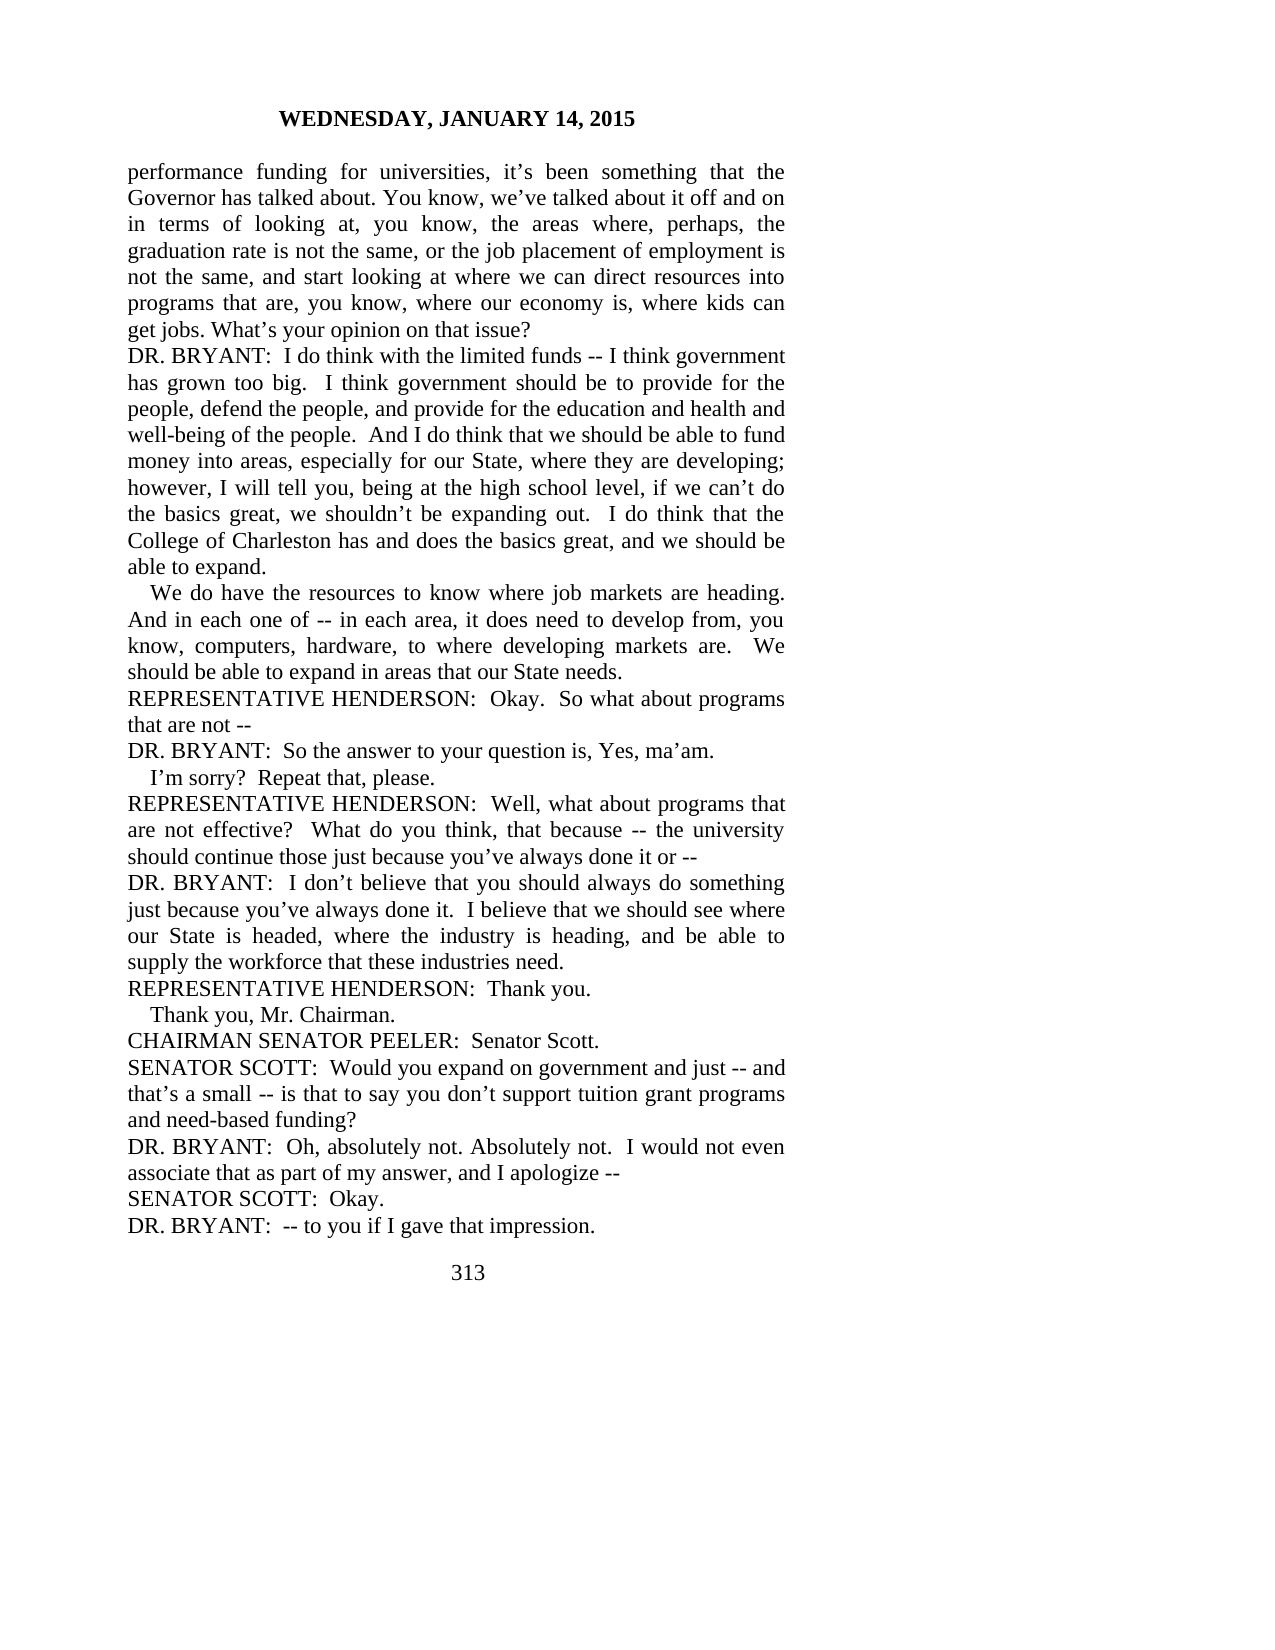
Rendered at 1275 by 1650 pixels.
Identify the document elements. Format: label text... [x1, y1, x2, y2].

text We do have the resources to know where job markets are heading. And in each one of -- in each area, it does need to develop from, you know, computers, hardware, to where developing markets are. We should be able to expand in areas that our State needs. [127, 579, 786, 685]
text Thank you, Mr. Chairman. [127, 1001, 786, 1027]
text DR. BRYANT: -- to you if I gave that impression. [127, 1212, 786, 1238]
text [127, 158, 786, 342]
text REPRESENTATIVE HENDERSON: Okay. So what about programs that are not -- [127, 685, 786, 737]
text DR. BRYANT: I do think with the limited funds -- I think government has grown too big. I think government should be to provide for the people, defend the people, and provide for the education and health and well-being of the people. And I do think that we should be able to fund money into areas, especially for our State, where they are developing; however, I will tell you, being at the high school level, if we can’t do the basics great, we shouldn’t be expanding out. I do think that the College of Charleston has and does the basics great, and we should be able to expand. [127, 342, 786, 579]
text DR. BRYANT: So the answer to your question is, Yes, ma’am. [127, 737, 786, 764]
text REPRESENTATIVE HENDERSON: Well, what about programs that are not effective? What do you think, that because -- the university should continue those just because you’ve always done it or -- [127, 790, 786, 869]
text DR. BRYANT: I don’t believe that you should always do something just because you’ve always done it. I believe that we should see where our State is headed, where the industry is heading, and be able to supply the workforce that these industries need. [127, 869, 786, 975]
text CHAIRMAN SENATOR PEELER: Senator Scott. [127, 1027, 786, 1054]
text DR. BRYANT: Oh, absolutely not. Absolutely not. I would not even associate that as part of my answer, and I apologize -- [127, 1133, 786, 1186]
text REPRESENTATIVE HENDERSON: Thank you. [127, 975, 786, 1001]
text I’m sorry? Repeat that, please. [127, 764, 786, 790]
text SENATOR SCOTT: Okay. [127, 1186, 786, 1212]
text SENATOR SCOTT: Would you expand on government and just -- and that’s a small -- is that to say you don’t support tuition grant programs and need-based funding? [127, 1054, 786, 1133]
